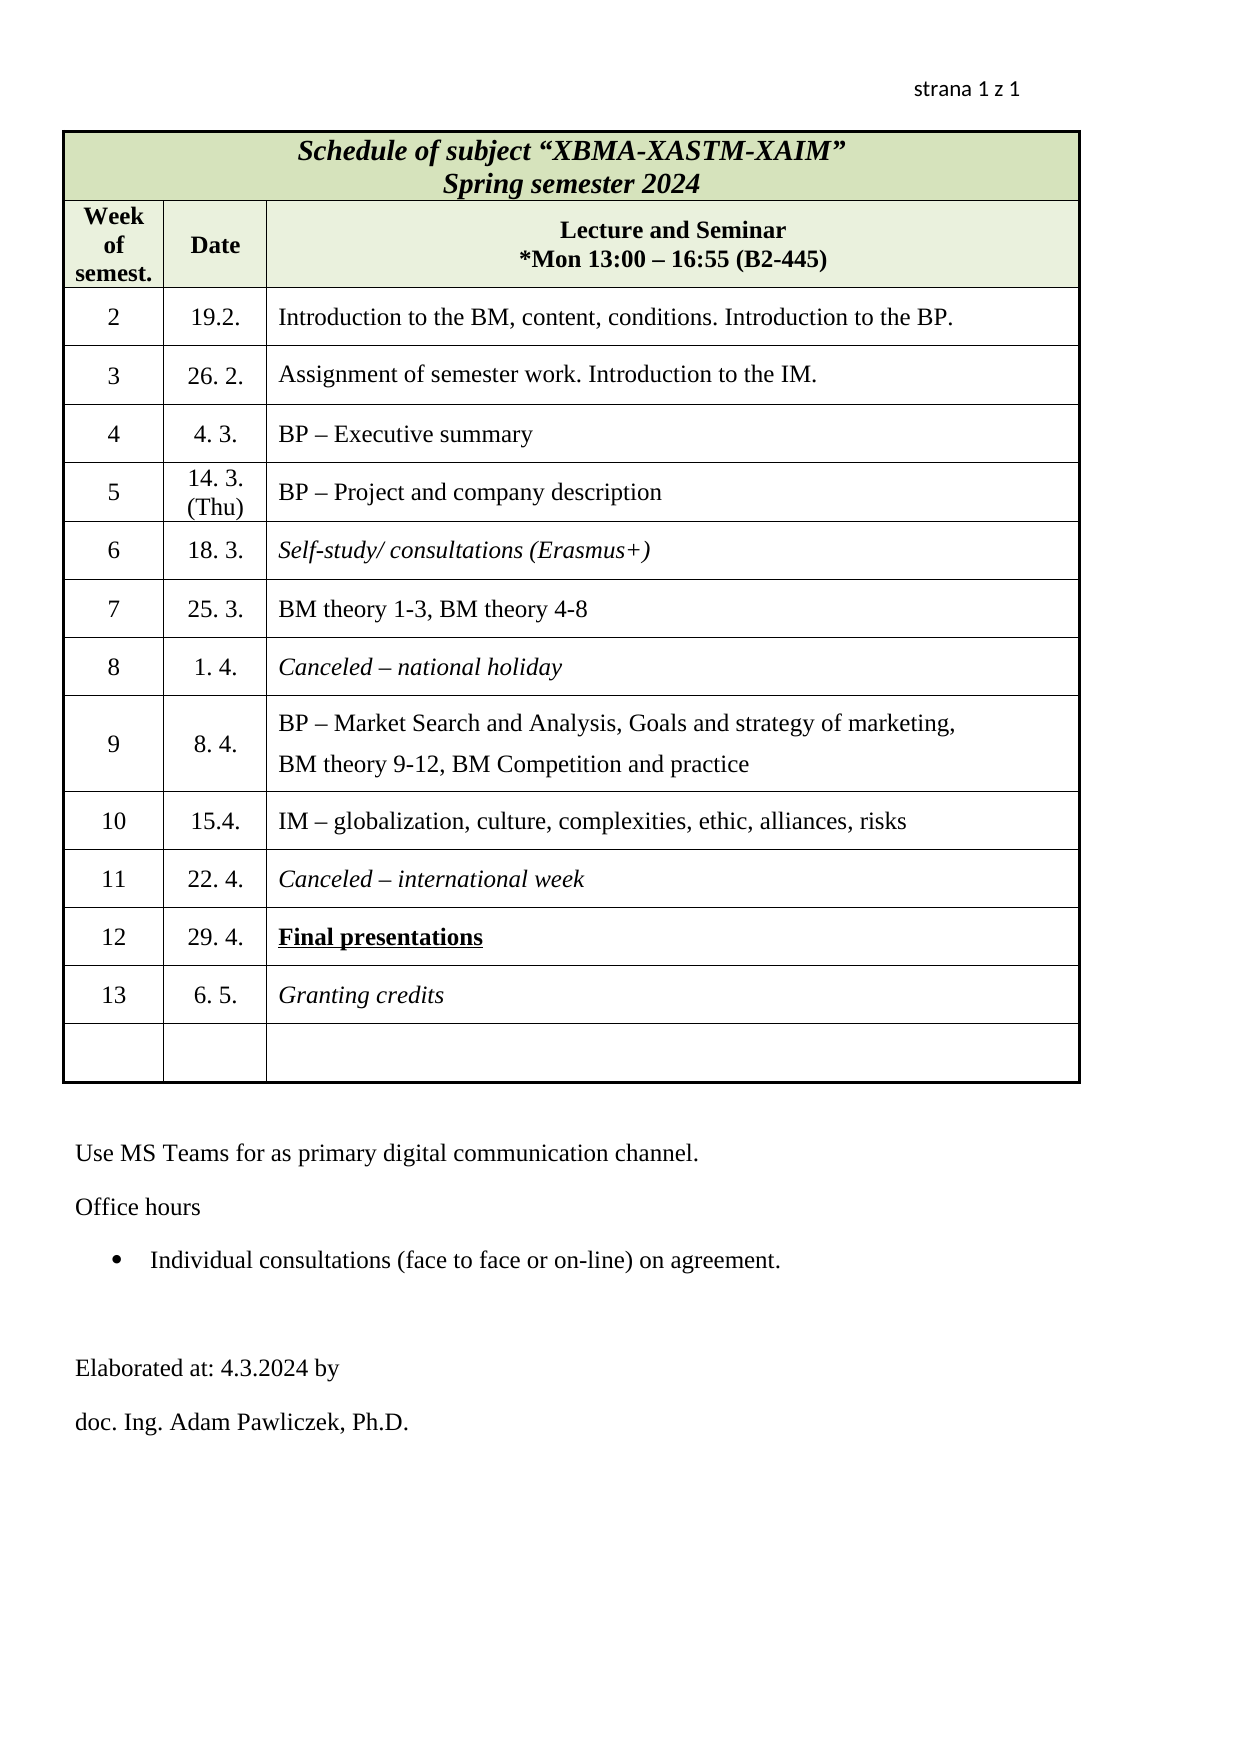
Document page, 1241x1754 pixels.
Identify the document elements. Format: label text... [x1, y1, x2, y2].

table_cell 10 [65, 792, 163, 849]
table_cell 6 [65, 522, 163, 578]
table_cell 1. 4. [164, 638, 266, 694]
table_cell 8 [65, 638, 163, 694]
table_cell 18. 3. [164, 522, 266, 578]
table_cell 25. 3. [164, 580, 266, 637]
list Individual consultations (face to face or on-line) on agreement. [112, 1246, 1165, 1274]
table_cell Lecture and Seminar *Mon 13:00 – 16:55 (B2-445) [267, 201, 1078, 287]
table_cell 15.4. [164, 792, 266, 849]
table_cell 13 [65, 966, 163, 1023]
table_cell Date [164, 201, 266, 287]
table_cell 29. 4. [164, 908, 266, 965]
text Office hours [75, 1192, 1165, 1221]
table_cell BP – Project and company description [267, 463, 1078, 521]
table_cell 2 [65, 288, 163, 345]
table_cell 26. 2. [164, 346, 266, 404]
text Use MS Teams for as primary digital communication channel. [75, 1138, 1165, 1167]
table_cell 14. 3. (Thu) [164, 463, 266, 521]
table_cell BP – Executive summary [267, 405, 1078, 462]
table_cell 8. 4. [164, 696, 266, 791]
table_cell Week of semest. [65, 201, 163, 287]
table_cell IM – globalization, culture, complexities, ethic, alliances, risks [267, 792, 1078, 849]
table_cell 22. 4. [164, 850, 266, 907]
text Elaborated at: 4.3.2024 by [75, 1353, 1165, 1382]
table_cell Canceled – international week [267, 850, 1078, 907]
table_cell BM theory 1-3, BM theory 4-8 [267, 580, 1078, 637]
table_cell Canceled – national holiday [267, 638, 1078, 694]
table_cell Final presentations [267, 908, 1078, 965]
table_cell 3 [65, 346, 163, 404]
text doc. Ing. Adam Pawliczek, Ph.D. [75, 1407, 1165, 1436]
table_cell BP – Market Search and Analysis, Goals and strategy of marketing, BM theory 9-12, BM Competition and practice [267, 696, 1078, 791]
table_cell Introduction to the BM, content, conditions. Introduction to the BP. [267, 288, 1078, 345]
table_cell 9 [65, 696, 163, 791]
table_cell 6. 5. [164, 966, 266, 1023]
table_cell Assignment of semester work. Introduction to the IM. [267, 346, 1078, 404]
table_cell 5 [65, 463, 163, 521]
table_cell [164, 1024, 266, 1081]
table_cell 7 [65, 580, 163, 637]
table_cell [267, 1024, 1078, 1081]
table_header Schedule of subject “XBMA-XASTM-XAIM” Spring semester 2024 [65, 133, 1078, 200]
table_cell Self-study/ consultations (Erasmus+) [267, 522, 1078, 578]
table_cell 12 [65, 908, 163, 965]
table_cell [65, 1024, 163, 1081]
table_cell 4. 3. [164, 405, 266, 462]
table_cell 19.2. [164, 288, 266, 345]
table_cell 11 [65, 850, 163, 907]
table_cell Granting credits [267, 966, 1078, 1023]
table_cell 4 [65, 405, 163, 462]
